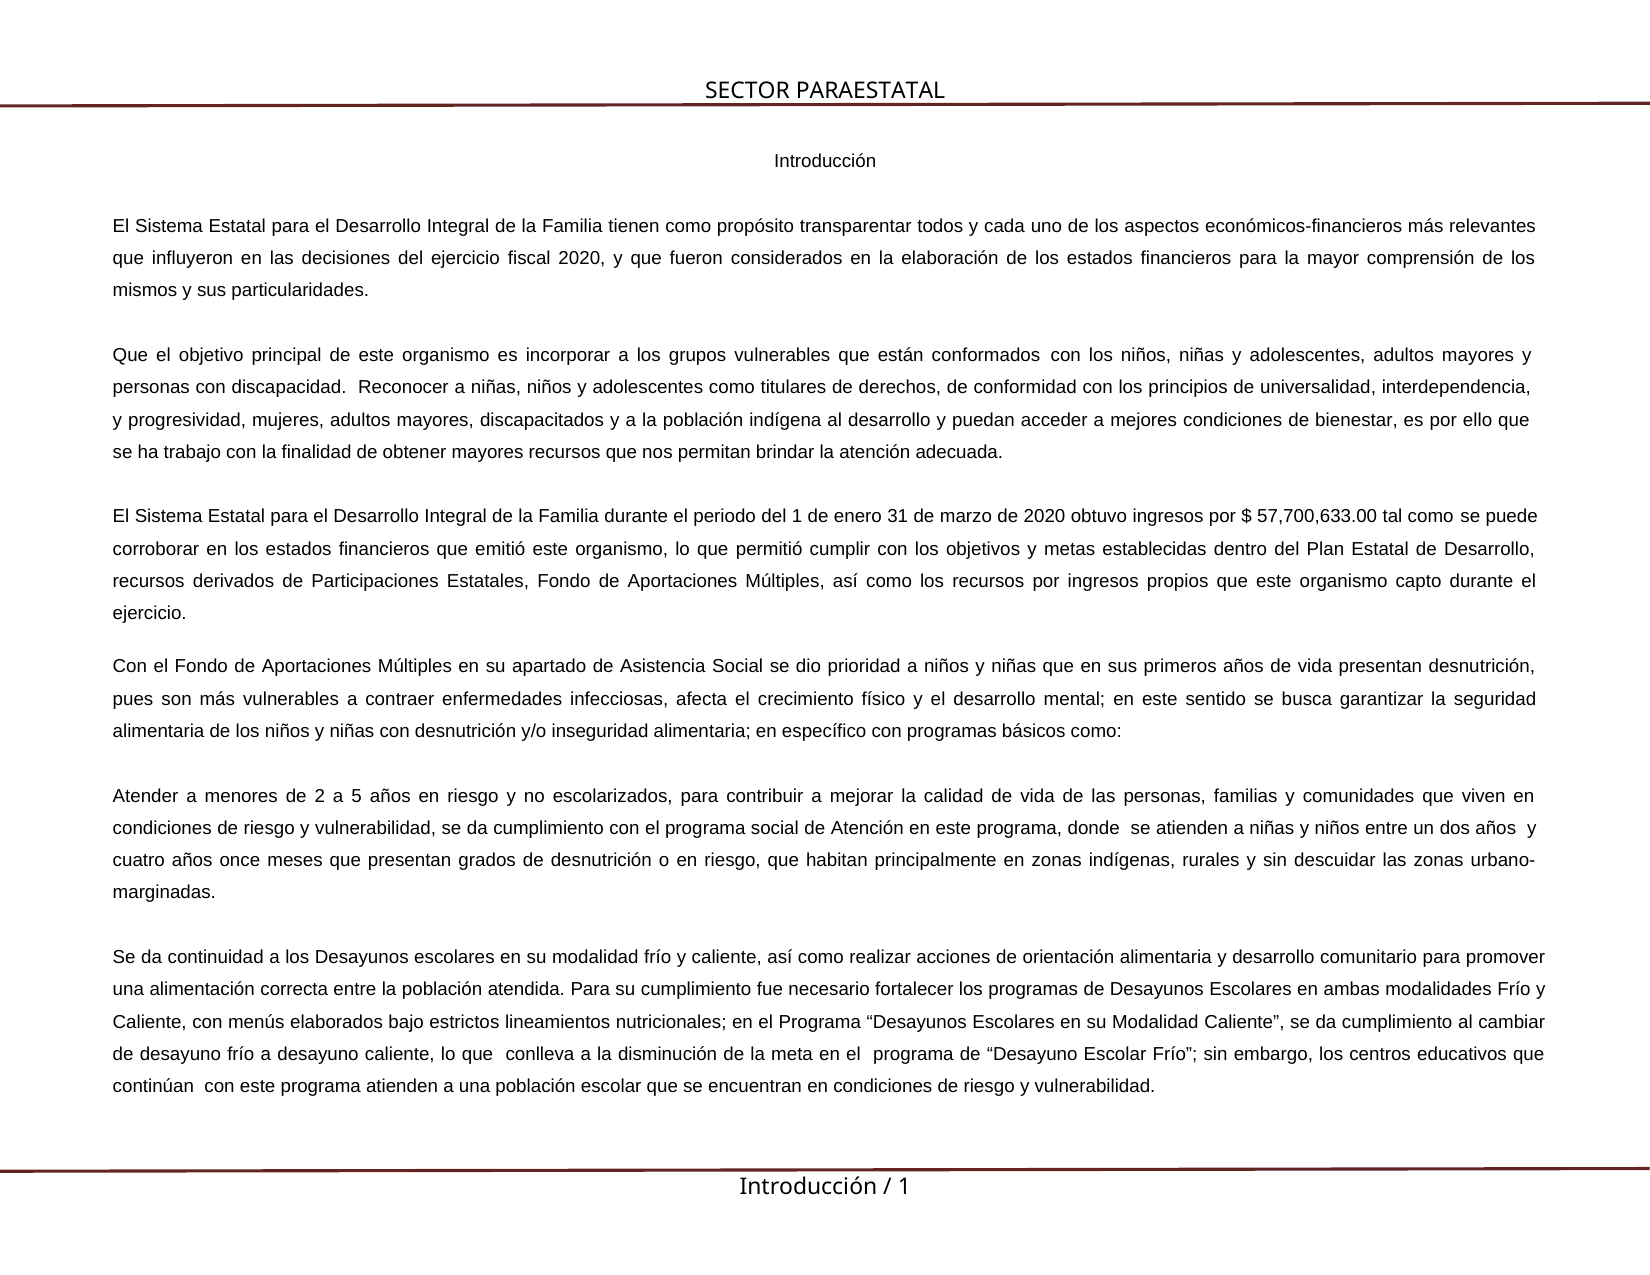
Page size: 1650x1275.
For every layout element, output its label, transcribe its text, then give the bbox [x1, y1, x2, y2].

text Introducción [112, 150, 1537, 172]
text Que el objetivo principal de este organismo es incorporar a los grupos vulnerables que están conformados con los niños, niñas y adolescentes, adultos mayores y personas con discapacidad. Reconocer a niñas, niños y adolescentes como titulares de derechos, de conformidad con los principios de universalidad, interdependencia, y progresividad, mujeres, adultos mayores, discapacitados y a la población indígena al desarrollo y puedan acceder a mejores condiciones de bienestar, es por ello que se ha trabajo con la finalidad de obtener mayores recursos que nos permitan brindar la atención adecuada. [112, 344, 1532, 462]
text El Sistema Estatal para el Desarrollo Integral de la Familia tienen como propósito transparentar todos y cada uno de los aspectos económicos-financieros más relevantes que influyeron en las decisiones del ejercicio fiscal 2020, y que fueron considerados en la elaboración de los estados financieros para la mayor comprensión de los mismos y sus particularidades. [112, 214, 1537, 301]
text Se da continuidad a los Desayunos escolares en su modalidad frío y caliente, así como realizar acciones de orientación alimentaria y desarrollo comunitario para promover una alimentación correcta entre la población atendida. Para su cumplimiento fue necesario fortalecer los programas de Desayunos Escolares en ambas modalidades Frío y Caliente, con menús elaborados bajo estrictos lineamientos nutricionales; en el Programa “Desayunos Escolares en su Modalidad Caliente”, se da cumplimiento al cambiar de desayuno frío a desayuno caliente, lo que conlleva a la disminución de la meta en el programa de “Desayuno Escolar Frío”; sin embargo, los centros educativos que continúan con este programa atienden a una población escolar que se encuentran en condiciones de riesgo y vulnerabilidad. [112, 946, 1547, 1097]
text Con el Fondo de Aportaciones Múltiples en su apartado de Asistencia Social se dio prioridad a niños y niñas que en sus primeros años de vida presentan desnutrición, pues son más vulnerables a contraer enfermedades infecciosas, afecta el crecimiento físico y el desarrollo mental; en este sentido se busca garantizar la seguridad alimentaria de los niños y niñas con desnutrición y/o inseguridad alimentaria; en específico con programas básicos como: [112, 655, 1537, 741]
text El Sistema Estatal para el Desarrollo Integral de la Familia durante el periodo del 1 de enero 31 de marzo de 2020 obtuvo ingresos por $ 57,700,633.00 tal como se puede corroborar en los estados financieros que emitió este organismo, lo que permitió cumplir con los objetivos y metas establecidas dentro del Plan Estatal de Desarrollo, recursos derivados de Participaciones Estatales, Fondo de Aportaciones Múltiples, así como los recursos por ingresos propios que este organismo capto durante el ejercicio. [112, 505, 1537, 624]
text Atender a menores de 2 a 5 años en riesgo y no escolarizados, para contribuir a mejorar la calidad de vida de las personas, familias y comunidades que viven en condiciones de riesgo y vulnerabilidad, se da cumplimiento con el programa social de Atención en este programa, donde se atienden a niñas y niños entre un dos años y cuatro años once meses que presentan grados de desnutrición o en riesgo, que habitan principalmente en zonas indígenas, rurales y sin descuidar las zonas urbano-marginadas. [112, 784, 1537, 903]
